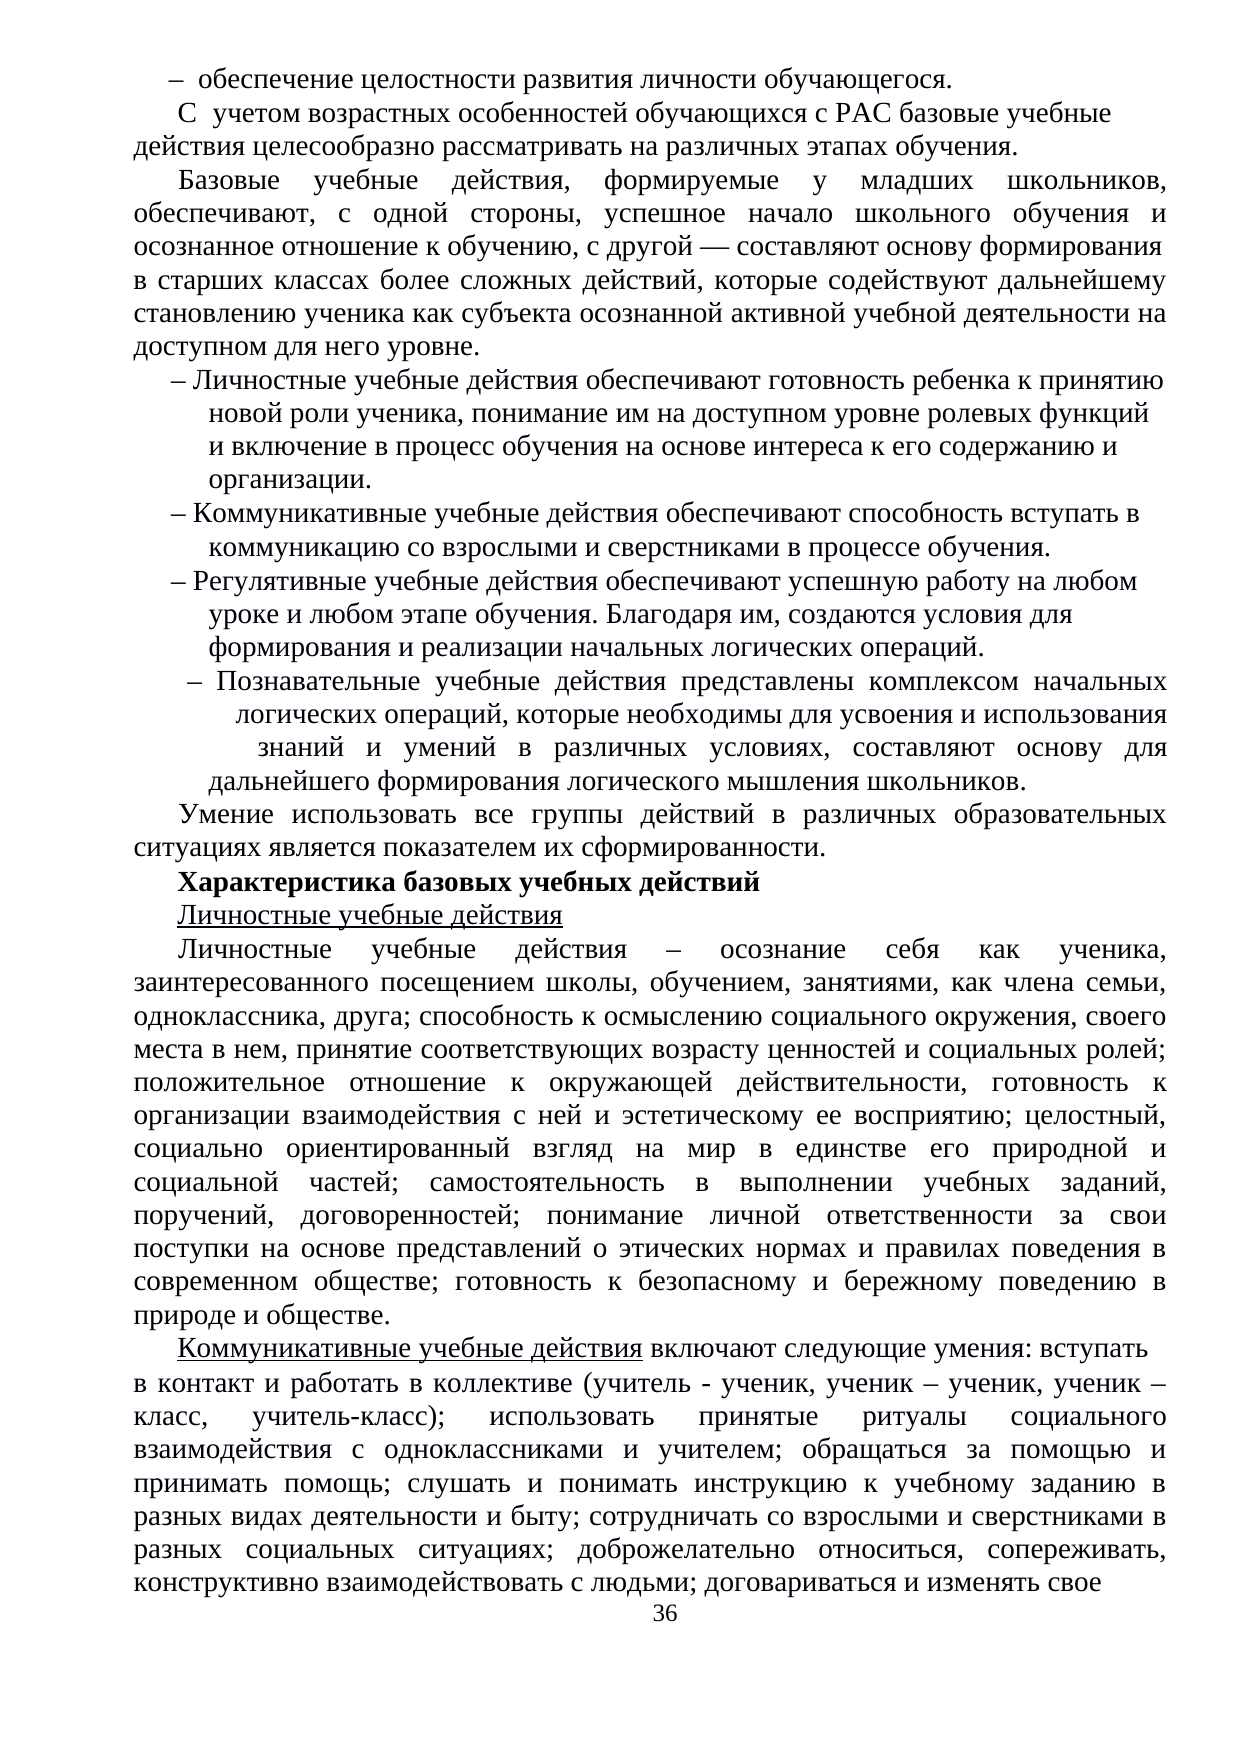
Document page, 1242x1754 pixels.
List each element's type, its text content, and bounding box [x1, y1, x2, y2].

text Коммуникативные учебные действия включают следующие умения: вступать [177, 1331, 1168, 1364]
text Умение использовать все группы действий в различных образовательных ситуациях является показателем их сформированности. [133, 798, 1168, 863]
text – Познавательные учебные действия представлены комплексом начальных логических операций, которые необходимы для усвоения и использования знаний и умений в различных условиях, составляют основу для [171, 664, 1168, 763]
text Характеристика базовых учебных действий Личностные учебные действия [177, 865, 761, 930]
list учетом возрастных особенностей обучающихся с РАС базовые учебные действия целесообразно рассматривать на различных этапах обучения. [133, 96, 1168, 162]
text 36 [133, 1598, 1197, 1627]
text – Личностные учебные действия обеспечивают готовность ребенка к принятию новой роли ученика, понимание им на доступном уровне ролевых функций и включение в процесс обучения на основе интереса к его содержанию и организации. [171, 363, 1168, 495]
list старших классах более сложных действий, которые содействуют дальнейшему становлению ученика как субъекта осознанной активной учебной деятельности на доступном для него уровне. [133, 263, 1168, 362]
text – Коммуникативные учебные действия обеспечивают способность вступать в коммуникацию со взрослыми и сверстниками в процессе обучения. [171, 497, 1168, 562]
text дальнейшего формирования логического мышления школьников. [208, 763, 1168, 797]
list контакт и работать в коллективе (учитель - ученик, ученик – ученик, ученик – класс, учитель-класс); использовать принятые ритуалы социального взаимодействия с одноклассниками и учителем; обращаться за помощью и принимать помощь; слушать и понимать инструкцию к учебному заданию в разных видах деятельности и быту; сотрудничать со взрослыми и сверстниками в разных социальных ситуациях; доброжелательно относиться, сопереживать, конструктивно взаимодействовать с людьми; договариваться и изменять свое [133, 1366, 1168, 1598]
text Личностные учебные действия – осознание себя как ученика, заинтересованного посещением школы, обучением, занятиями, как члена семьи, одноклассника, друга; способность к осмыслению социального окружения, своего места в нем, принятие соответствующих возрасту ценностей и социальных ролей; положительное отношение к окружающей действительности, готовность к организации взаимодействия с ней и эстетическому ее восприятию; целостный, социально ориентированный взгляд на мир в единстве его природной и социальной частей; самостоятельность в выполнении учебных заданий, поручений, договоренностей; понимание личной ответственности за свои поступки на основе представлений о этических нормах и правилах поведения в современном обществе; готовность к безопасному и бережному поведению в природе и обществе. [133, 932, 1168, 1330]
text – обеспечение целостности развития личности обучающегося. [169, 61, 1168, 95]
text – Регулятивные учебные действия обеспечивают успешную работу на любом уроке и любом этапе обучения. Благодаря им, создаются условия для формирования и реализации начальных логических операций. [171, 564, 1168, 662]
text Базовые учебные действия, формируемые у младших школьников, обеспечивают, с одной стороны, успешное начало школьного обучения и осознанное отношение к обучению, с другой ― составляют основу формирования [133, 163, 1168, 262]
